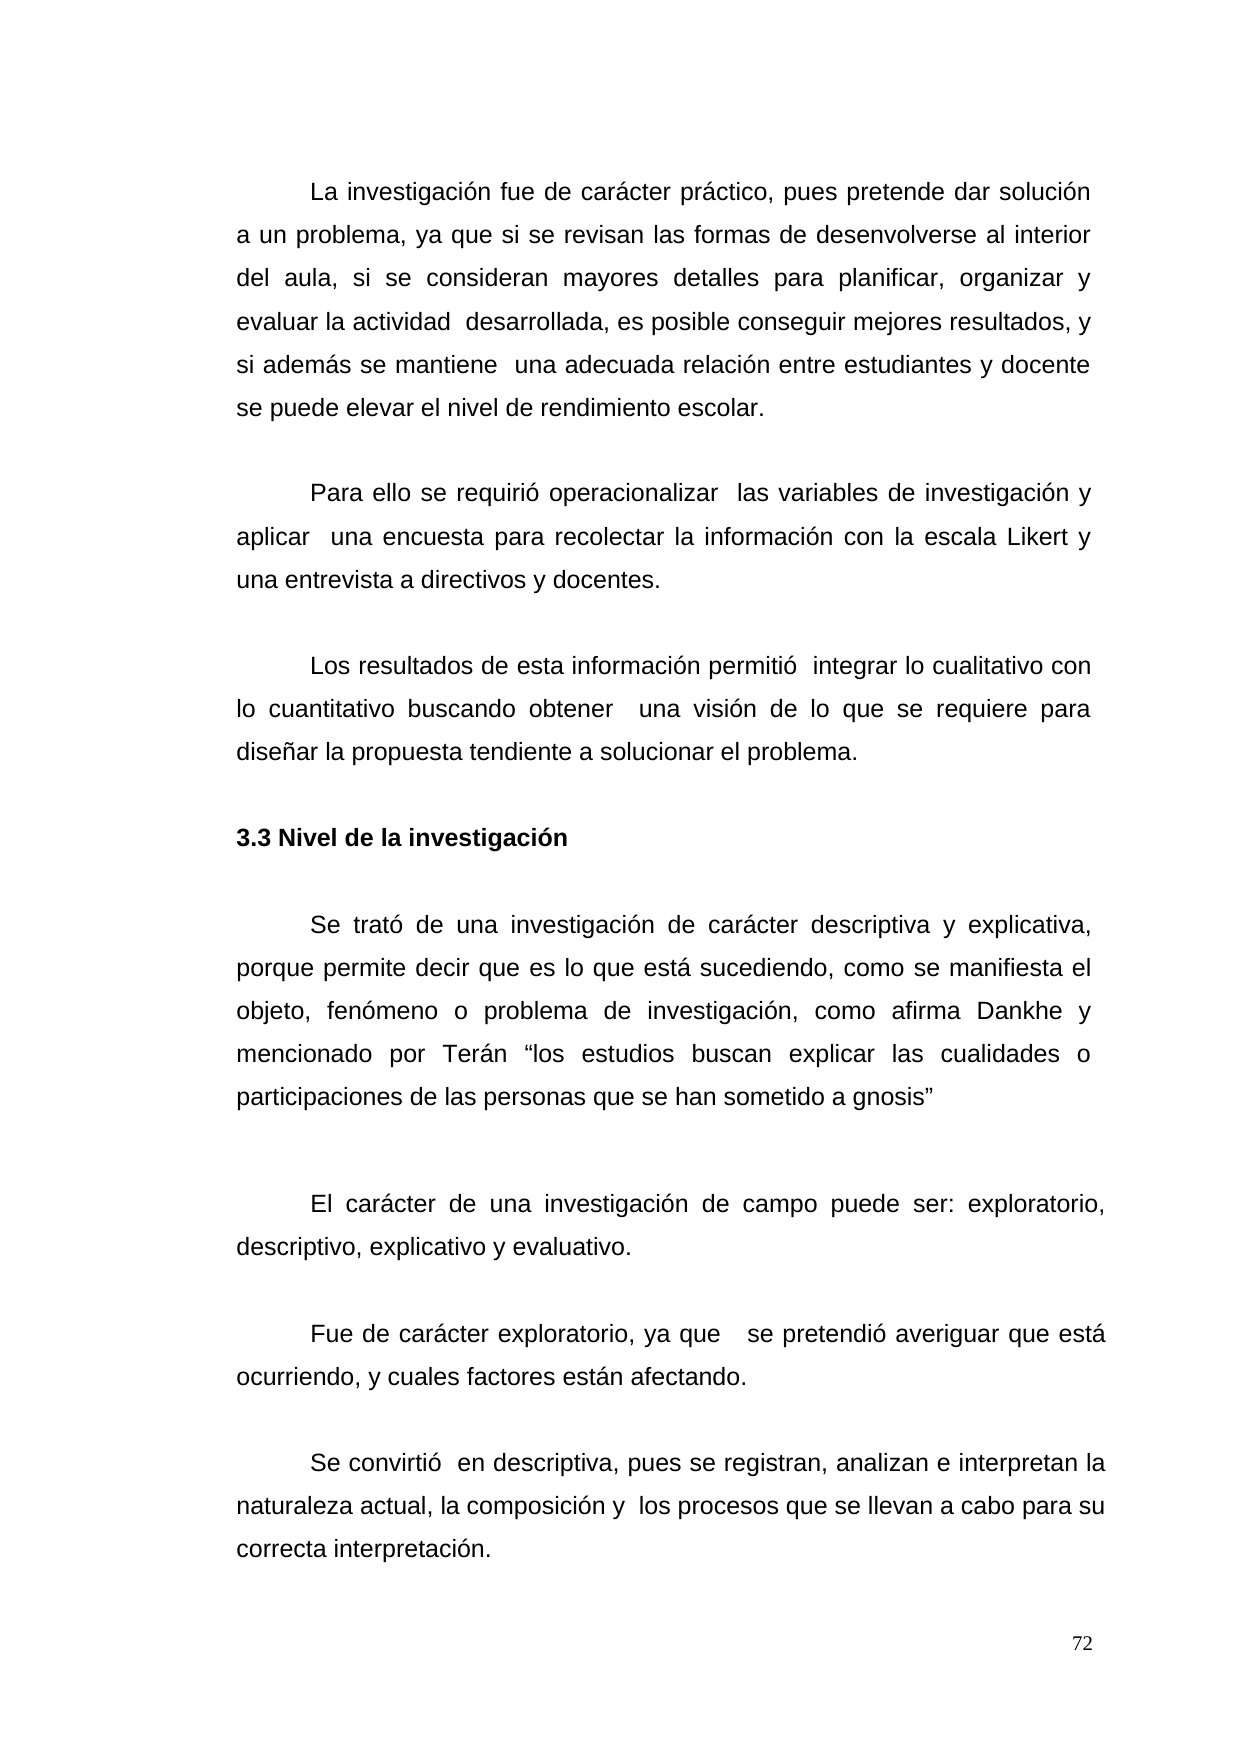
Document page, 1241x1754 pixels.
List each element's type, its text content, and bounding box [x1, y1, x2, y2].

text La investigación fue de carácter práctico, pues pretende dar solución a un problema, ya que si se revisan las formas de desenvolverse al interior del aula, si se consideran mayores detalles para planificar, organizar y evaluar la actividad desarrollada, es posible conseguir mejores resultados, y si además se mantiene una adecuada relación entre estudiantes y docente se puede elevar el nivel de rendimiento escolar. [236, 177, 1092, 422]
text Se convirtió en descriptiva, pues se registran, analizan e interpretan la naturaleza actual, la composición y los procesos que se llevan a cabo para su correcta interpretación. [236, 1448, 1107, 1563]
text Se trató de una investigación de carácter descriptiva y explicativa, porque permite decir que es lo que está sucediendo, como se manifiesta el objeto, fenómeno o problema de investigación, como afirma Dankhe y mencionado por Terán “los estudios buscan explicar las cualidades o participaciones de las personas que se han sometido a gnosis” [236, 909, 1092, 1111]
text El carácter de una investigación de campo puede ser: exploratorio, descriptivo, explicativo y evaluativo. [236, 1189, 1107, 1261]
text Los resultados de esta información permitió integrar lo cualitativo con lo cuantitativo buscando obtener una visión de lo que se requiere para diseñar la propuesta tendiente a solucionar el problema. [236, 651, 1092, 766]
text Fue de carácter exploratorio, ya que se pretendió averiguar que está ocurriendo, y cuales factores están afectando. [236, 1318, 1107, 1390]
text Para ello se requirió operacionalizar las variables de investigación y aplicar una encuesta para recolectar la información con la escala Likert y una entrevista a directivos y docentes. [236, 478, 1092, 593]
text 3.3 Nivel de la investigación [236, 823, 1092, 852]
